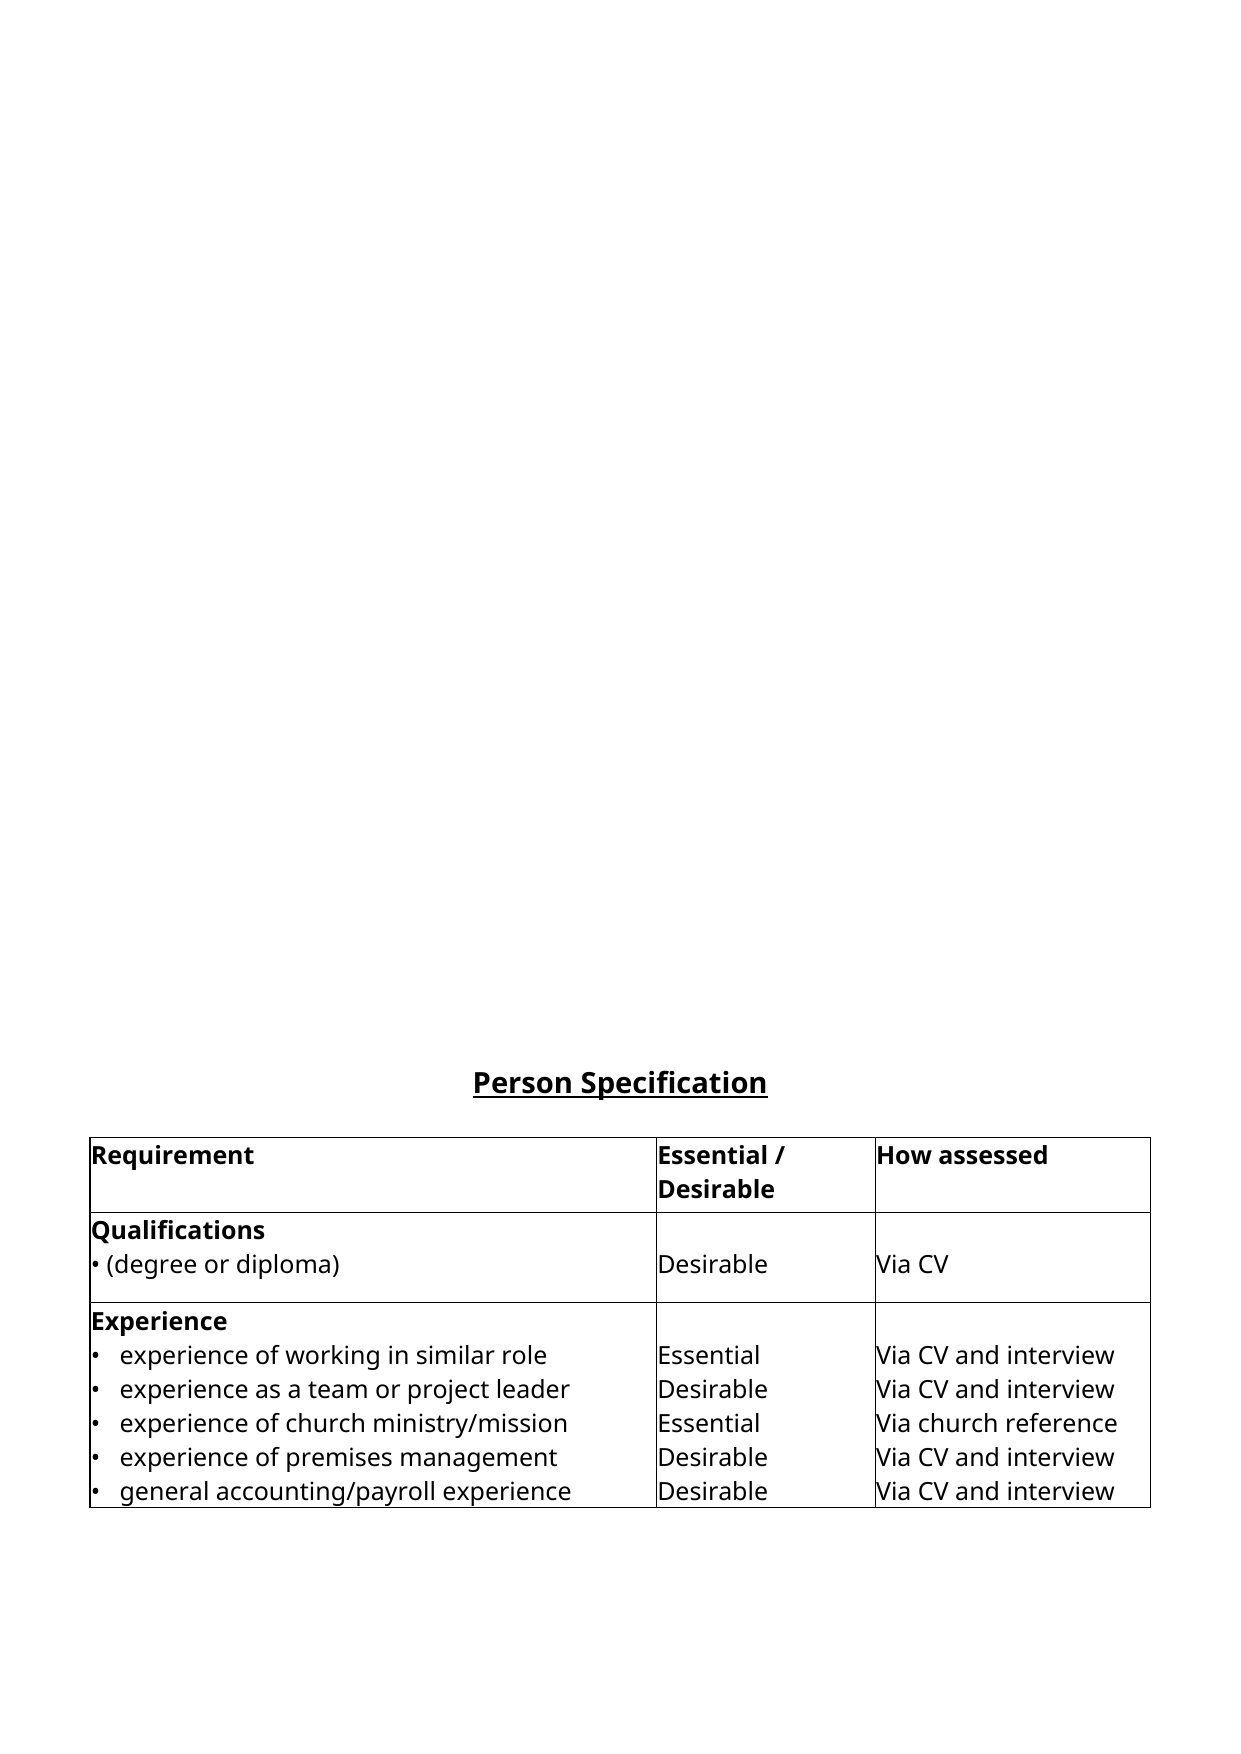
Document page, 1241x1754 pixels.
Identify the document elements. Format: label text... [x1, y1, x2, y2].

table_cell Experience • experience of working in similar role • experience as a team or project leader • experience of church ministry/mission • experience of premises management • general accounting/payroll experience [91, 1303, 656, 1507]
table_cell Essential Desirable Essential Desirable Desirable [657, 1303, 875, 1507]
text Person Specification [150, 1063, 1090, 1102]
table_cell Via CV and interview Via CV and interview Via church reference Via CV and interview Via CV and interview [876, 1303, 1150, 1507]
table_cell Via CV [876, 1213, 1150, 1302]
table_header Essential / Desirable [657, 1138, 875, 1212]
table_cell Qualifications • (degree or diploma) [91, 1213, 656, 1302]
table_header Requirement [91, 1138, 656, 1212]
table_cell Desirable [657, 1213, 875, 1302]
table_header How assessed [876, 1138, 1150, 1212]
